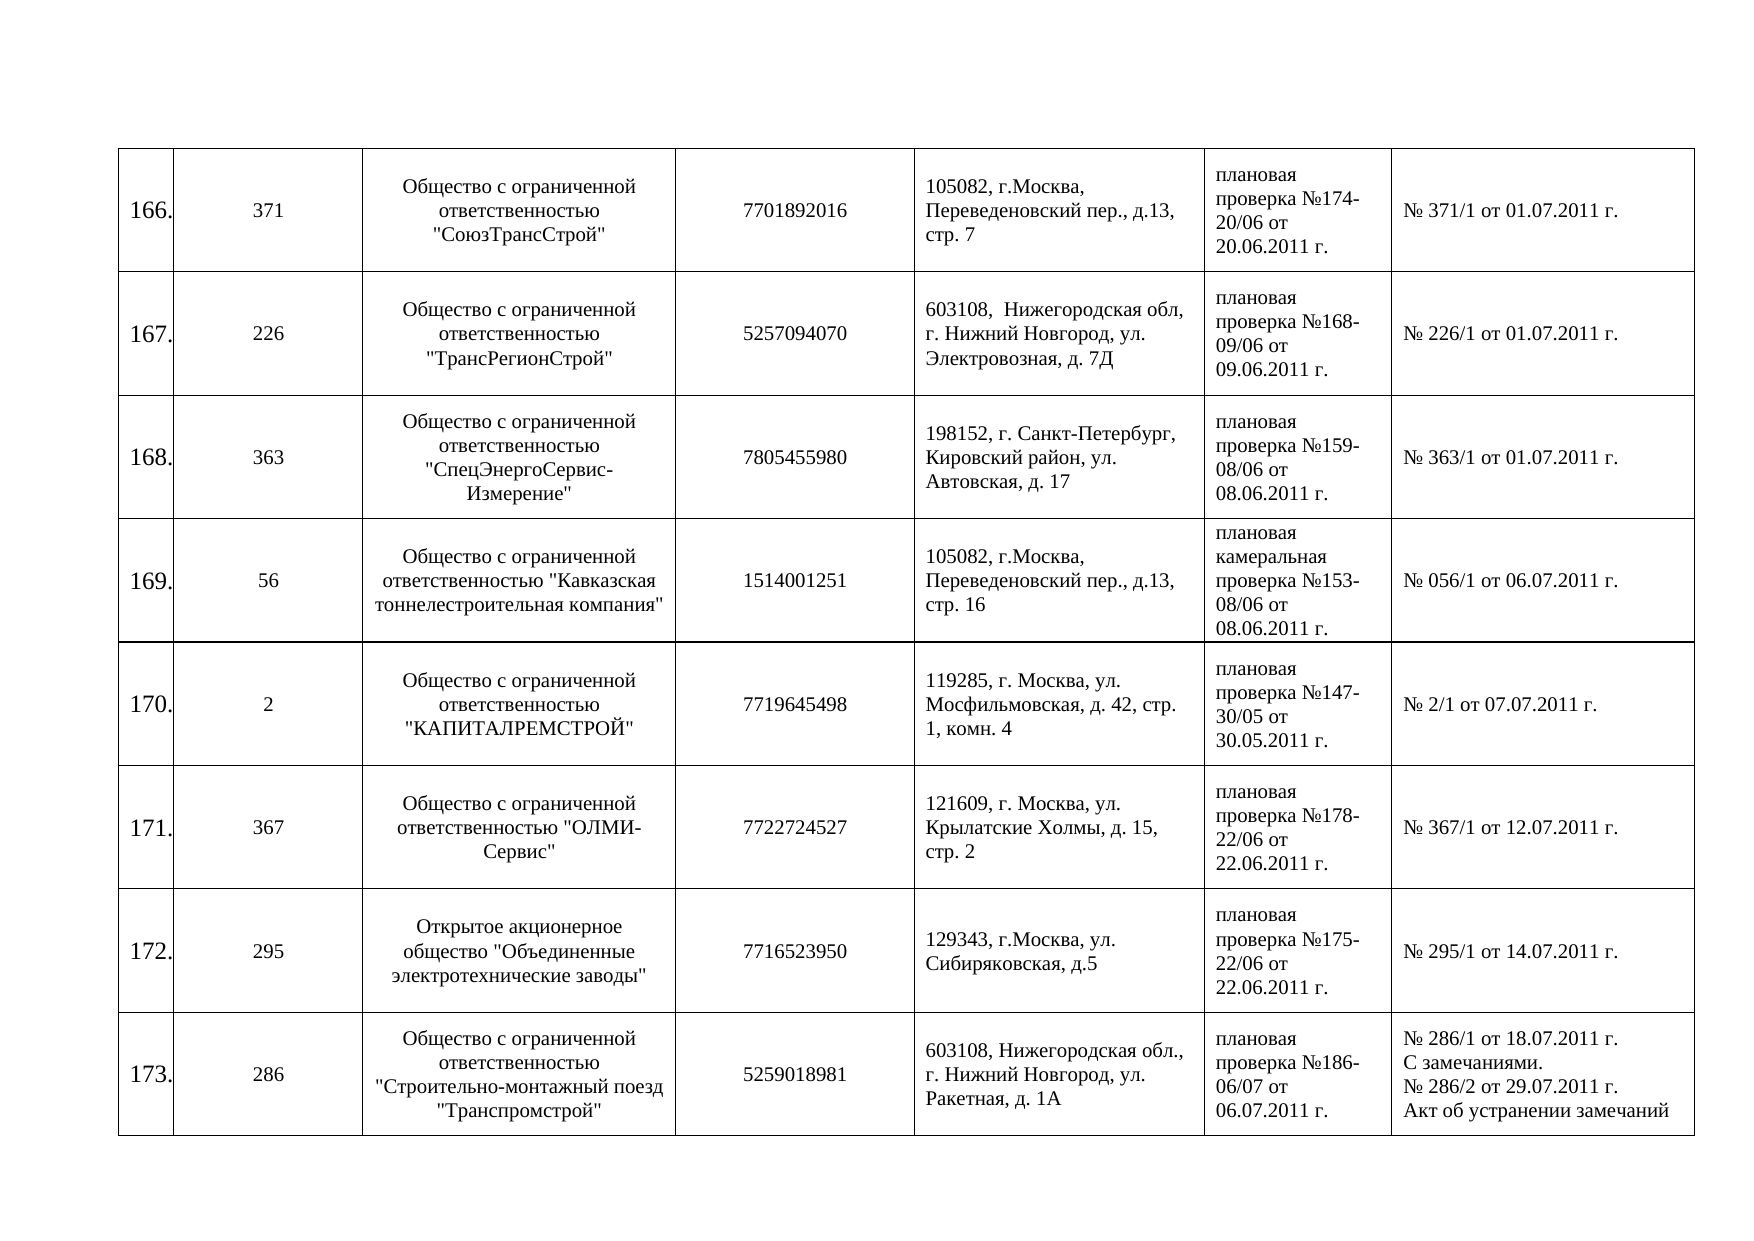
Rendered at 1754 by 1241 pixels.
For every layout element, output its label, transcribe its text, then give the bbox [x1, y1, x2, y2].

table_cell 295 [174, 889, 362, 1012]
table_cell . Санкт-Петербург, Кировский район, ул. Автовская, д. 17 [915, 396, 1204, 518]
table_cell [119, 519, 173, 641]
table_cell Общество с ограниченной ответственностью "ОЛМИ-Сервис" [363, 766, 675, 888]
table_cell 7701892016 [676, 149, 914, 271]
table_cell .Москва, ул. Сибиряковская, д.5 [915, 889, 1204, 1012]
table_cell № 286/1 от 18.07.2011 г. С замечаниями. № 286/2 от 29.07.2011 г. Акт об устранении замечаний [1392, 1013, 1694, 1135]
table_cell № 056/1 от 06.07.2011 г. [1392, 519, 1694, 641]
table_cell плановая проверка №175-22/06 от 22.06.2011 г. [1205, 889, 1391, 1012]
table_cell 1514001251 [676, 519, 914, 641]
table_cell плановая проверка №147-30/05 от 30.05.2011 г. [1205, 643, 1391, 765]
table_cell .Москва, Переведеновский пер., д.13, стр. 7 [915, 149, 1204, 271]
table_cell № 295/1 от 14.07.2011 г. [1392, 889, 1694, 1012]
table_cell 286 [174, 1013, 362, 1135]
table_cell № 226/1 от 01.07.2011 г. [1392, 272, 1694, 394]
table_cell .Москва, Переведеновский пер., д.13, стр. 16 [915, 519, 1204, 641]
table_cell плановая проверка №168-09/06 от 09.06.2011 г. [1205, 272, 1391, 394]
table_cell 226 [174, 272, 362, 394]
table_cell 7722724527 [676, 766, 914, 888]
table_cell 7716523950 [676, 889, 914, 1012]
table_cell Общество с ограниченной ответственностью "СпецЭнергоСервис-Измерение" [363, 396, 675, 518]
table_cell . Москва, ул. Крылатские Холмы, д. 15, стр. 2 [915, 766, 1204, 888]
table_cell Общество с ограниченной ответственностью "Кавказская тоннелестроительная компания" [363, 519, 675, 641]
table_cell 5259018981 [676, 1013, 914, 1135]
table_cell 371 [174, 149, 362, 271]
table_cell . Москва, ул. Мосфильмовская, д. 42, стр. 1, комн. 4 [915, 643, 1204, 765]
table_cell [119, 766, 173, 888]
table_cell 56 [174, 519, 362, 641]
table_cell Общество с ограниченной ответственностью "Строительно-монтажный поезд "Транспромстрой" [363, 1013, 675, 1135]
table_cell [119, 1013, 173, 1135]
table_cell № 363/1 от 01.07.2011 г. [1392, 396, 1694, 518]
table_cell Общество с ограниченной ответственностью "СоюзТрансСтрой" [363, 149, 675, 271]
table_cell Общество с ограниченной ответственностью "ТрансРегионСтрой" [363, 272, 675, 394]
table_cell плановая проверка №174-20/06 от 20.06.2011 г. [1205, 149, 1391, 271]
table_cell [119, 149, 173, 271]
table_cell плановая проверка №159-08/06 от 08.06.2011 г. [1205, 396, 1391, 518]
table_cell [119, 643, 173, 765]
table_cell 603108, Нижегородская обл., г. Нижний Новгород, ул. Ракетная, д. 1А [915, 1013, 1204, 1135]
table_cell 363 [174, 396, 362, 518]
table_cell 603108, Нижегородская обл, г. Нижний Новгород, ул. Электровозная, д. 7Д [915, 272, 1204, 394]
table_cell 7719645498 [676, 643, 914, 765]
table_cell Общество с ограниченной ответственностью "КАПИТАЛРЕМСТРОЙ" [363, 643, 675, 765]
table_cell [119, 889, 173, 1012]
table_cell [119, 396, 173, 518]
table_cell Открытое акционерное общество "Объединенные электротехнические заводы" [363, 889, 675, 1012]
table_cell плановая камеральная проверка №153-08/06 от 08.06.2011 г. [1205, 519, 1391, 641]
table_cell плановая проверка №178-22/06 от 22.06.2011 г. [1205, 766, 1391, 888]
table_cell 7805455980 [676, 396, 914, 518]
table_cell плановая проверка №186-06/07 от 06.07.2011 г. [1205, 1013, 1391, 1135]
table_cell № 371/1 от 01.07.2011 г. [1392, 149, 1694, 271]
table_cell [119, 272, 173, 394]
table_cell № 2/1 от 07.07.2011 г. [1392, 643, 1694, 765]
table_cell 5257094070 [676, 272, 914, 394]
table_cell 367 [174, 766, 362, 888]
table_cell № 367/1 от 12.07.2011 г. [1392, 766, 1694, 888]
table_cell 2 [174, 643, 362, 765]
